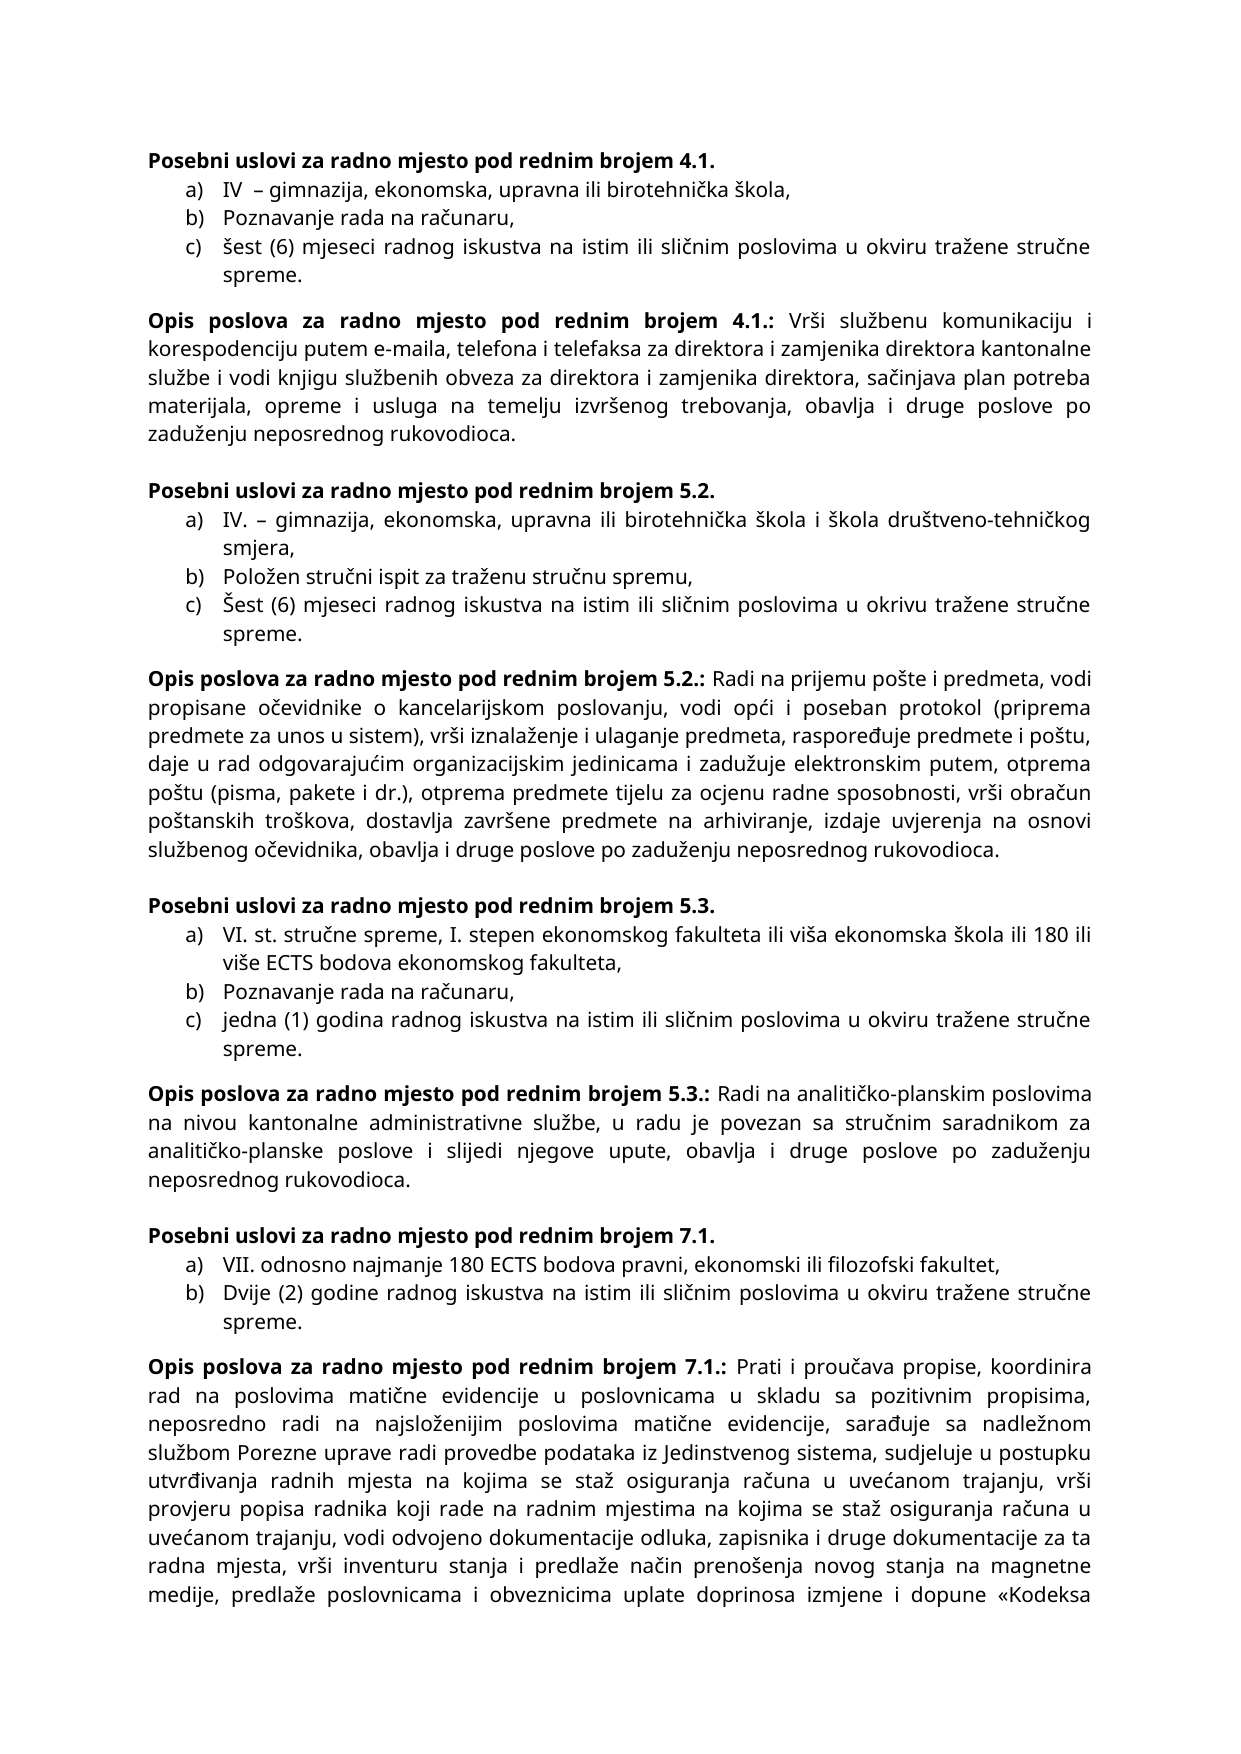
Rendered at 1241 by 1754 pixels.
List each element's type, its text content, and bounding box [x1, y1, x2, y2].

list Poznavanje rada na računaru, [185, 977, 1092, 1005]
text Posebni uslovi za radno mjesto pod rednim brojem 7.1. [148, 1222, 1092, 1250]
text Opis poslova za radno mjesto pod rednim brojem 5.3.: Radi na analitičko-planskim poslovima na nivou kantonalne administrativne službe, u radu je povezan sa stručnim saradnikom za analitičko-planske poslove i slijedi njegove upute, obavlja i druge poslove po zaduženju neposrednog rukovodioca. [148, 1079, 1092, 1193]
list VI. st. stručne spreme, I. stepen ekonomskog fakulteta ili viša ekonomska škola ili 180 ili više ECTS bodova ekonomskog fakulteta, [185, 920, 1092, 977]
list IV – gimnazija, ekonomska, upravna ili birotehnička škola, [185, 175, 1092, 203]
list šest (6) mjeseci radnog iskustva na istim ili sličnim poslovima u okviru tražene stručne spreme. [185, 232, 1092, 289]
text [148, 1352, 1092, 1608]
text Opis poslova za radno mjesto pod rednim brojem 5.2.: Radi na prijemu pošte i predmeta, vodi propisane očevidnike o kancelarijskom poslovanju, vodi opći i poseban protokol (priprema predmete za unos u sistem), vrši iznalaženje i ulaganje predmeta, raspoređuje predmete i poštu, daje u rad odgovarajućim organizacijskim jedinicama i zadužuje elektronskim putem, otprema poštu (pisma, pakete i dr.), otprema predmete tijelu za ocjenu radne sposobnosti, vrši obračun poštanskih troškova, dostavlja završene predmete na arhiviranje, izdaje uvjerenja na osnovi službenog očevidnika, obavlja i druge poslove po zaduženju neposrednog rukovodioca. [148, 664, 1092, 863]
list jedna (1) godina radnog iskustva na istim ili sličnim poslovima u okviru tražene stručne spreme. [185, 1005, 1092, 1062]
list Šest (6) mjeseci radnog iskustva na istim ili sličnim poslovima u okrivu tražene stručne spreme. [185, 590, 1092, 647]
list Dvije (2) godine radnog iskustva na istim ili sličnim poslovima u okviru tražene stručne spreme. [185, 1278, 1092, 1335]
text Posebni uslovi za radno mjesto pod rednim brojem 5.3. [148, 892, 1092, 920]
text Posebni uslovi za radno mjesto pod rednim brojem 5.2. [148, 476, 1092, 505]
list Položen stručni ispit za traženu stručnu spremu, [185, 562, 1092, 590]
list VII. odnosno najmanje 180 ECTS bodova pravni, ekonomski ili filozofski fakultet, [185, 1250, 1092, 1278]
list Poznavanje rada na računaru, [185, 203, 1092, 232]
list IV. – gimnazija, ekonomska, upravna ili birotehnička škola i škola društveno-tehničkog smjera, [185, 505, 1092, 562]
text Posebni uslovi za radno mjesto pod rednim brojem 4.1. [148, 147, 1092, 175]
text Opis poslova za radno mjesto pod rednim brojem 4.1.: Vrši službenu komunikaciju i korespodenciju putem e-maila, telefona i telefaksa za direktora i zamjenika direktora kantonalne službe i vodi knjigu službenih obveza za direktora i zamjenika direktora, sačinjava plan potreba materijala, opreme i usluga na temelju izvršenog trebovanja, obavlja i druge poslove po zaduženju neposrednog rukovodioca. [148, 306, 1092, 448]
